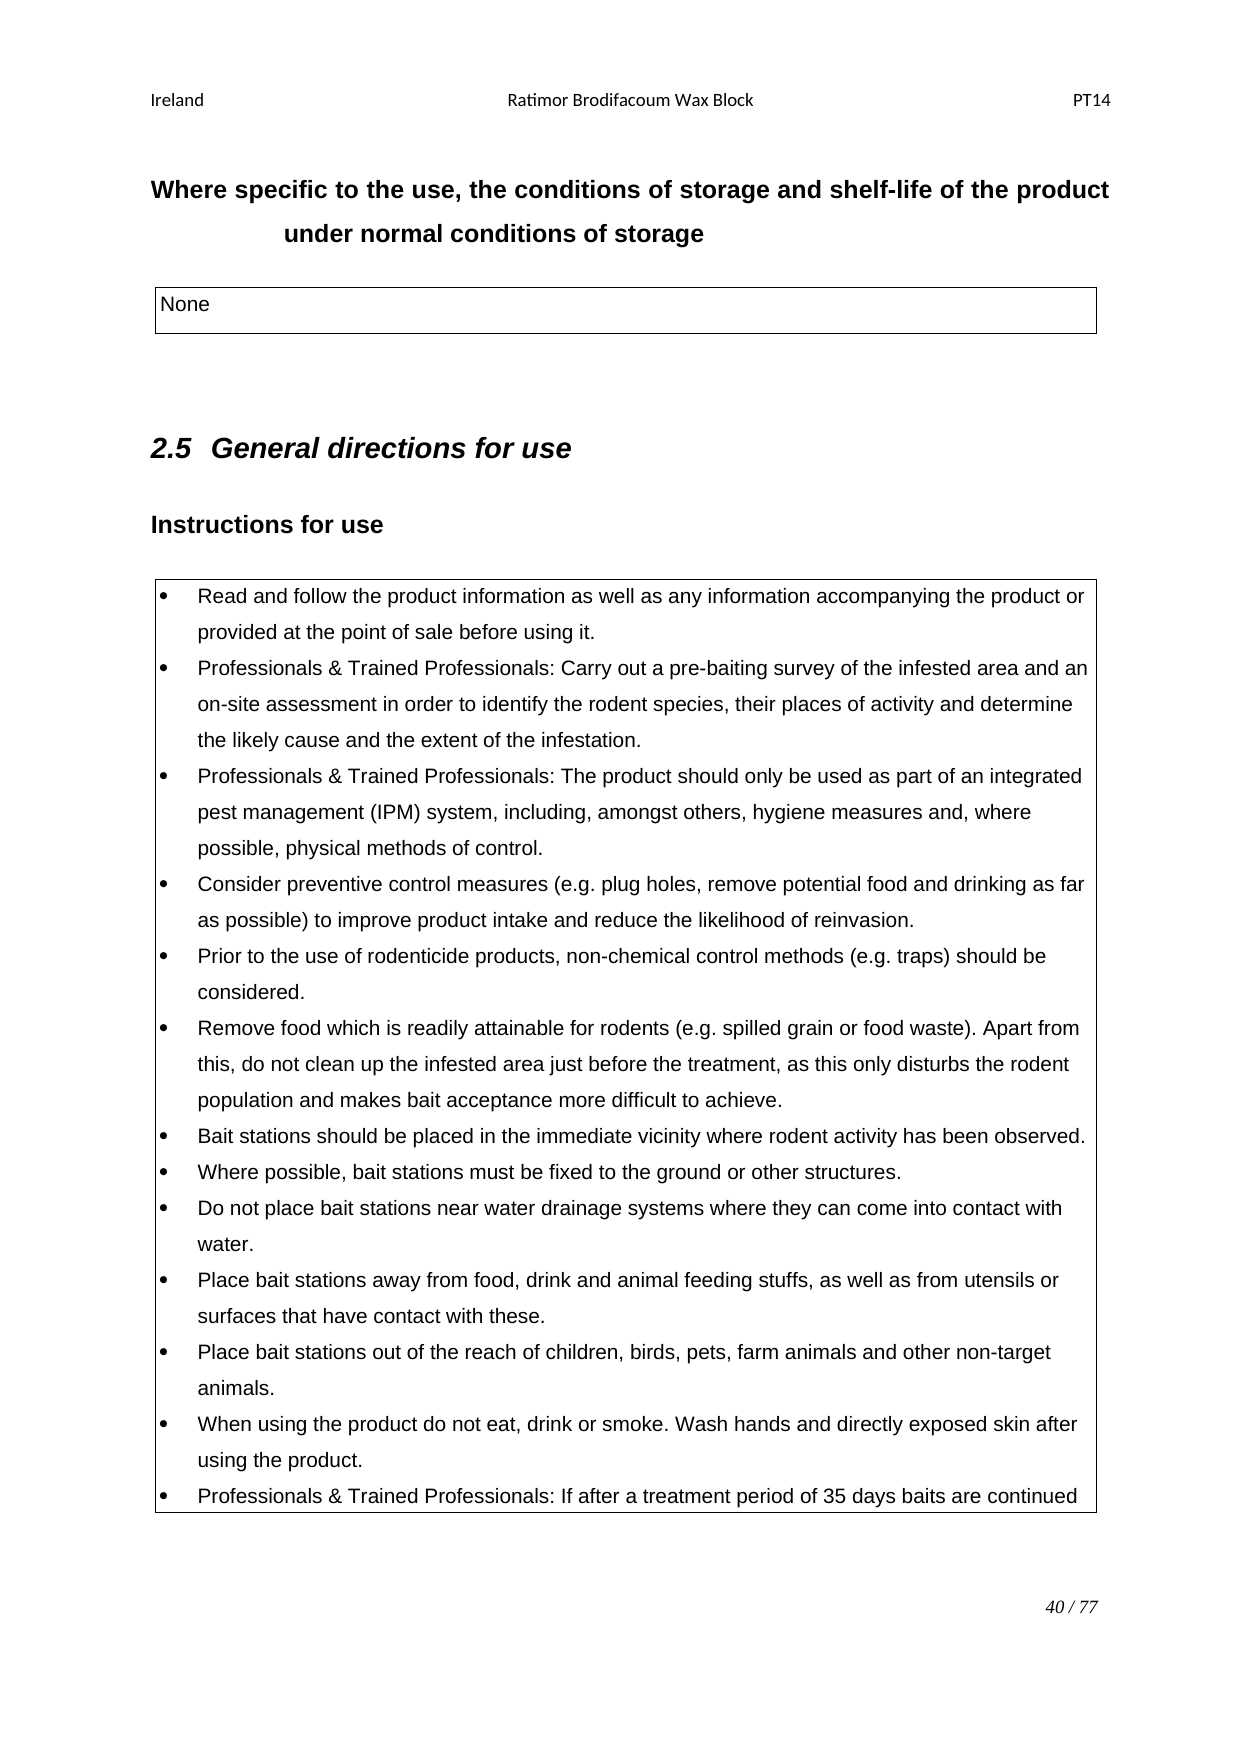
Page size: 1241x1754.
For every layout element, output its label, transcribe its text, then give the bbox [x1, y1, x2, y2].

list General directions for use [151, 431, 1110, 464]
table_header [156, 580, 1096, 1512]
table_header None [156, 288, 1096, 333]
list Where specific to the use, the conditions of storage and shelf-life of the product under normal conditions of storage [151, 175, 1110, 247]
list Instructions for use [151, 511, 1110, 539]
